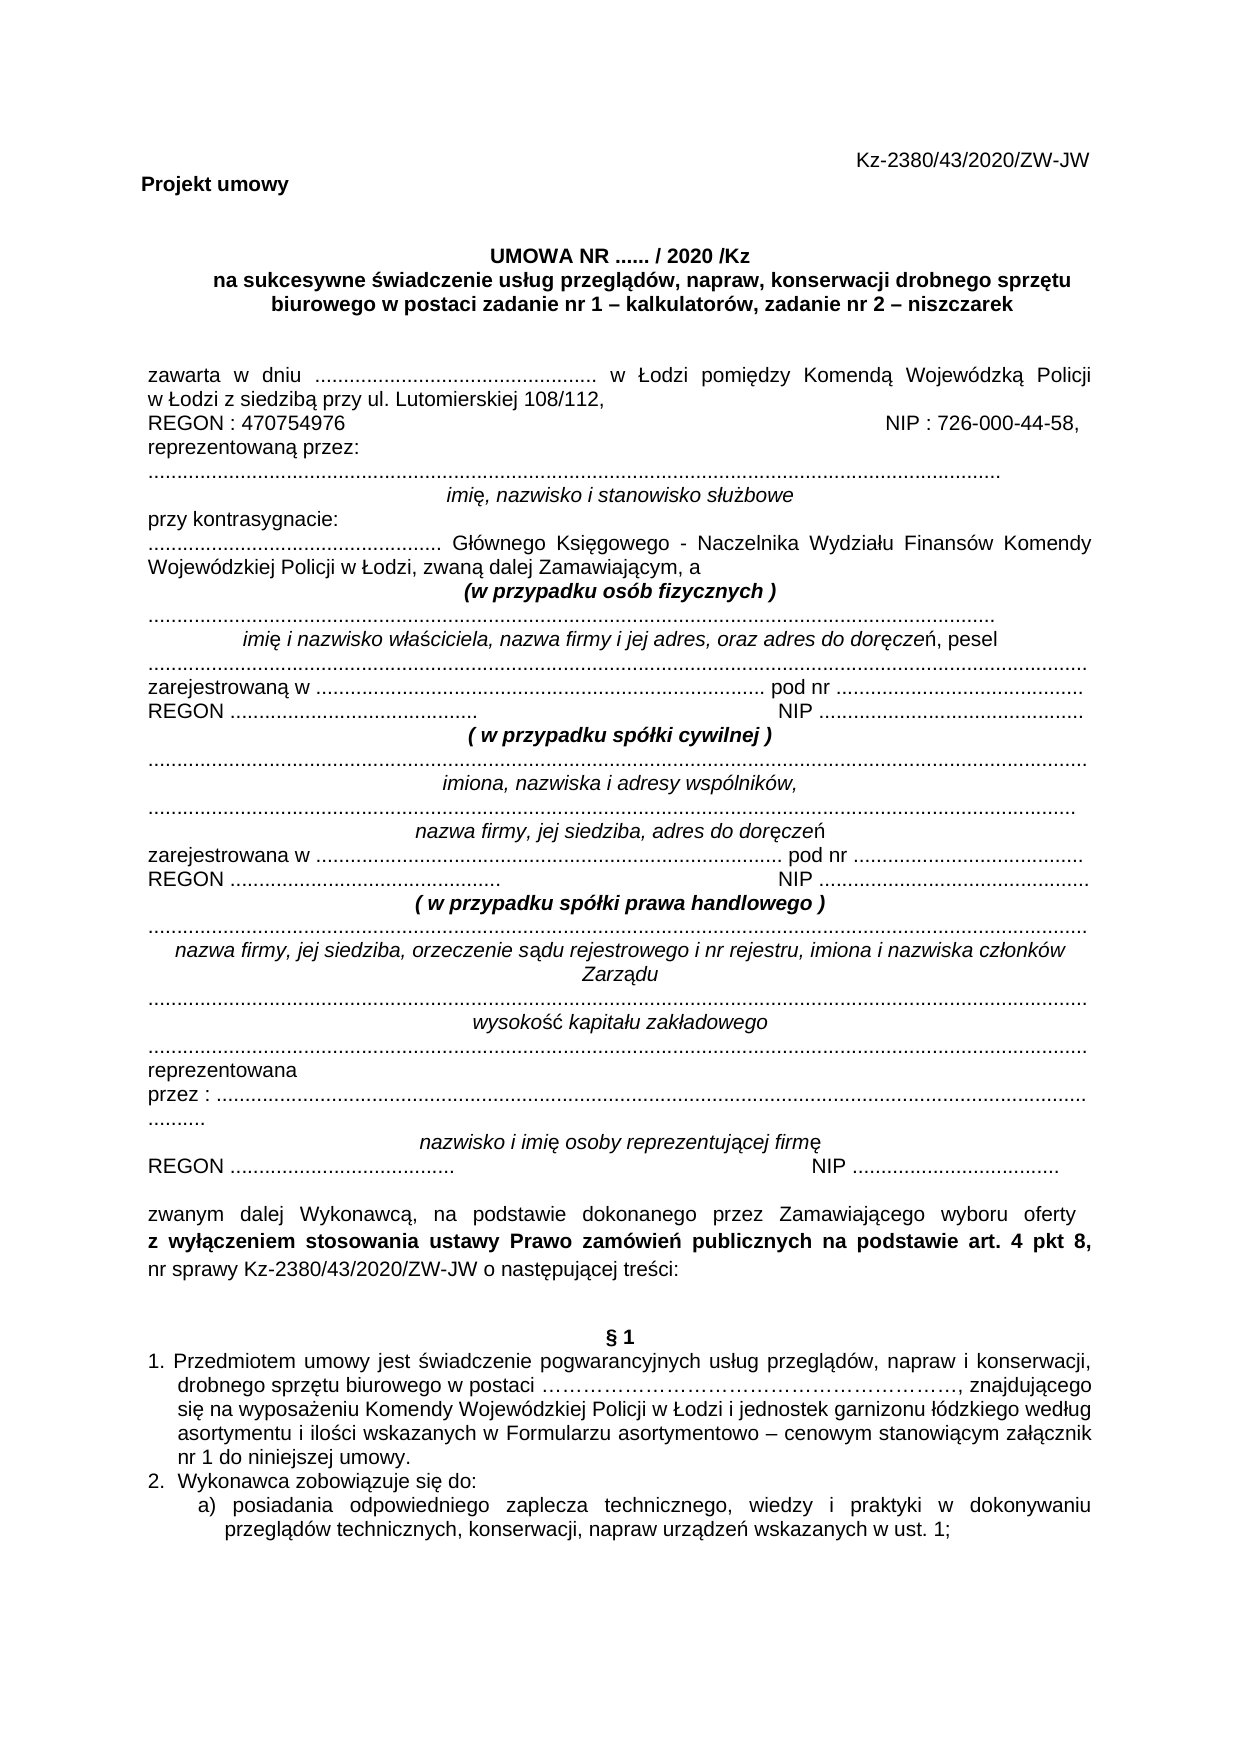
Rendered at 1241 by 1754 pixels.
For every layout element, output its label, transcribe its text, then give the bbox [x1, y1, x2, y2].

text imiona, nazwiska i adresy wspólników, [148, 771, 1093, 794]
text reprezentowaną przez: [148, 435, 1093, 459]
text na sukcesywne świadczenie usług przeglądów, napraw, konserwacji drobnego sprzętu biurowego w postaci zadanie nr 1 – kalkulatorów, zadanie nr 2 – niszczarek [192, 267, 1093, 315]
text .................................................................................................................................................... [148, 459, 1093, 483]
text zwanym dalej Wykonawcą, na podstawie dokonanego przez Zamawiającego wyboru oferty z wyłączeniem stosowania ustawy Prawo zamówień publicznych na podstawie art. 4 pkt 8, nr sprawy Kz-2380/43/2020/ZW-JW o następującej treści: [148, 1202, 1093, 1281]
text ................................................................................................................................................................... [148, 747, 1093, 771]
text ................................................................................................................................................................... [148, 651, 1093, 675]
text nazwa firmy, jej siedziba, orzeczenie sądu rejestrowego i nr rejestru, imiona i nazwiska członków Zarządu [148, 938, 1093, 986]
text nazwisko i imię osoby reprezentującej firmę [148, 1130, 1093, 1154]
text REGON ........................................... NIP .............................................. [148, 699, 1093, 723]
text ( w przypadku spółki cywilnej ) [148, 723, 1093, 747]
text nazwa firmy, jej siedziba, adres do doręczeń [148, 818, 1093, 842]
text ................................................................................................................................................................. [148, 794, 1093, 818]
text ................................................... Głównego Księgowego - Naczelnika Wydziału Finansów Komendy Wojewódzkiej Policji w Łodzi, zwaną dalej Zamawiającym, a [148, 531, 1093, 579]
text Kz-2380/43/2020/ZW-JW [148, 148, 1093, 172]
text zarejestrowaną w .............................................................................. pod nr ........................................... [148, 675, 1093, 699]
text REGON ............................................... NIP ............................................... [148, 866, 1093, 890]
text UMOWA NR ...... / 2020 /Kz [148, 243, 1093, 267]
text ................................................................................................................................................................... [148, 1034, 1093, 1058]
text zarejestrowana w ................................................................................. pod nr ........................................ [148, 842, 1093, 866]
list Przedmiotem umowy jest świadczenie pogwarancyjnych usług przeglądów, napraw i konserwacji, drobnego sprzętu biurowego w postaci ……………………………………………………, znajdującego się na wyposażeniu Komendy Wojewódzkiej Policji w Łodzi i jednostek garnizonu łódzkiego według asortymentu i ilości wskazanych w Formularzu asortymentowo – cenowym stanowiącym załącznik nr 1 do niniejszej umowy. [148, 1349, 1093, 1469]
text Projekt umowy [141, 172, 1093, 196]
text (w przypadku osób fizycznych ) [148, 579, 1093, 603]
text ................................................................................................................................................... [148, 603, 1093, 627]
text wysokość kapitału zakładowego [148, 1010, 1093, 1034]
text REGON : 470754976 NIP : 726-000-44-58, [148, 411, 1093, 435]
text REGON ....................................... NIP .................................... [148, 1154, 1093, 1178]
text reprezentowana przez : ................................................................................................................................................................. [148, 1058, 1093, 1130]
text imię, nazwisko i stanowisko służbowe [148, 483, 1093, 507]
text ................................................................................................................................................................... [148, 986, 1093, 1010]
text zawarta w dniu ................................................. w Łodzi pomiędzy Komendą Wojewódzką Policji w Łodzi z siedzibą przy ul. Lutomierskiej 108/112, [148, 363, 1093, 411]
text ................................................................................................................................................................... [148, 914, 1093, 938]
list a) posiadania odpowiedniego zaplecza technicznego, wiedzy i praktyki w dokonywaniu przeglądów technicznych, konserwacji, napraw urządzeń wskazanych w ust. 1; [181, 1493, 1093, 1541]
text ( w przypadku spółki prawa handlowego ) [148, 890, 1093, 914]
list Wykonawca zobowiązuje się do: [148, 1469, 1093, 1493]
text przy kontrasygnacie: [148, 507, 1093, 531]
text § 1 [148, 1325, 1093, 1349]
text imię i nazwisko właściciela, nazwa firmy i jej adres, oraz adres do doręczeń, pesel [148, 627, 1093, 651]
